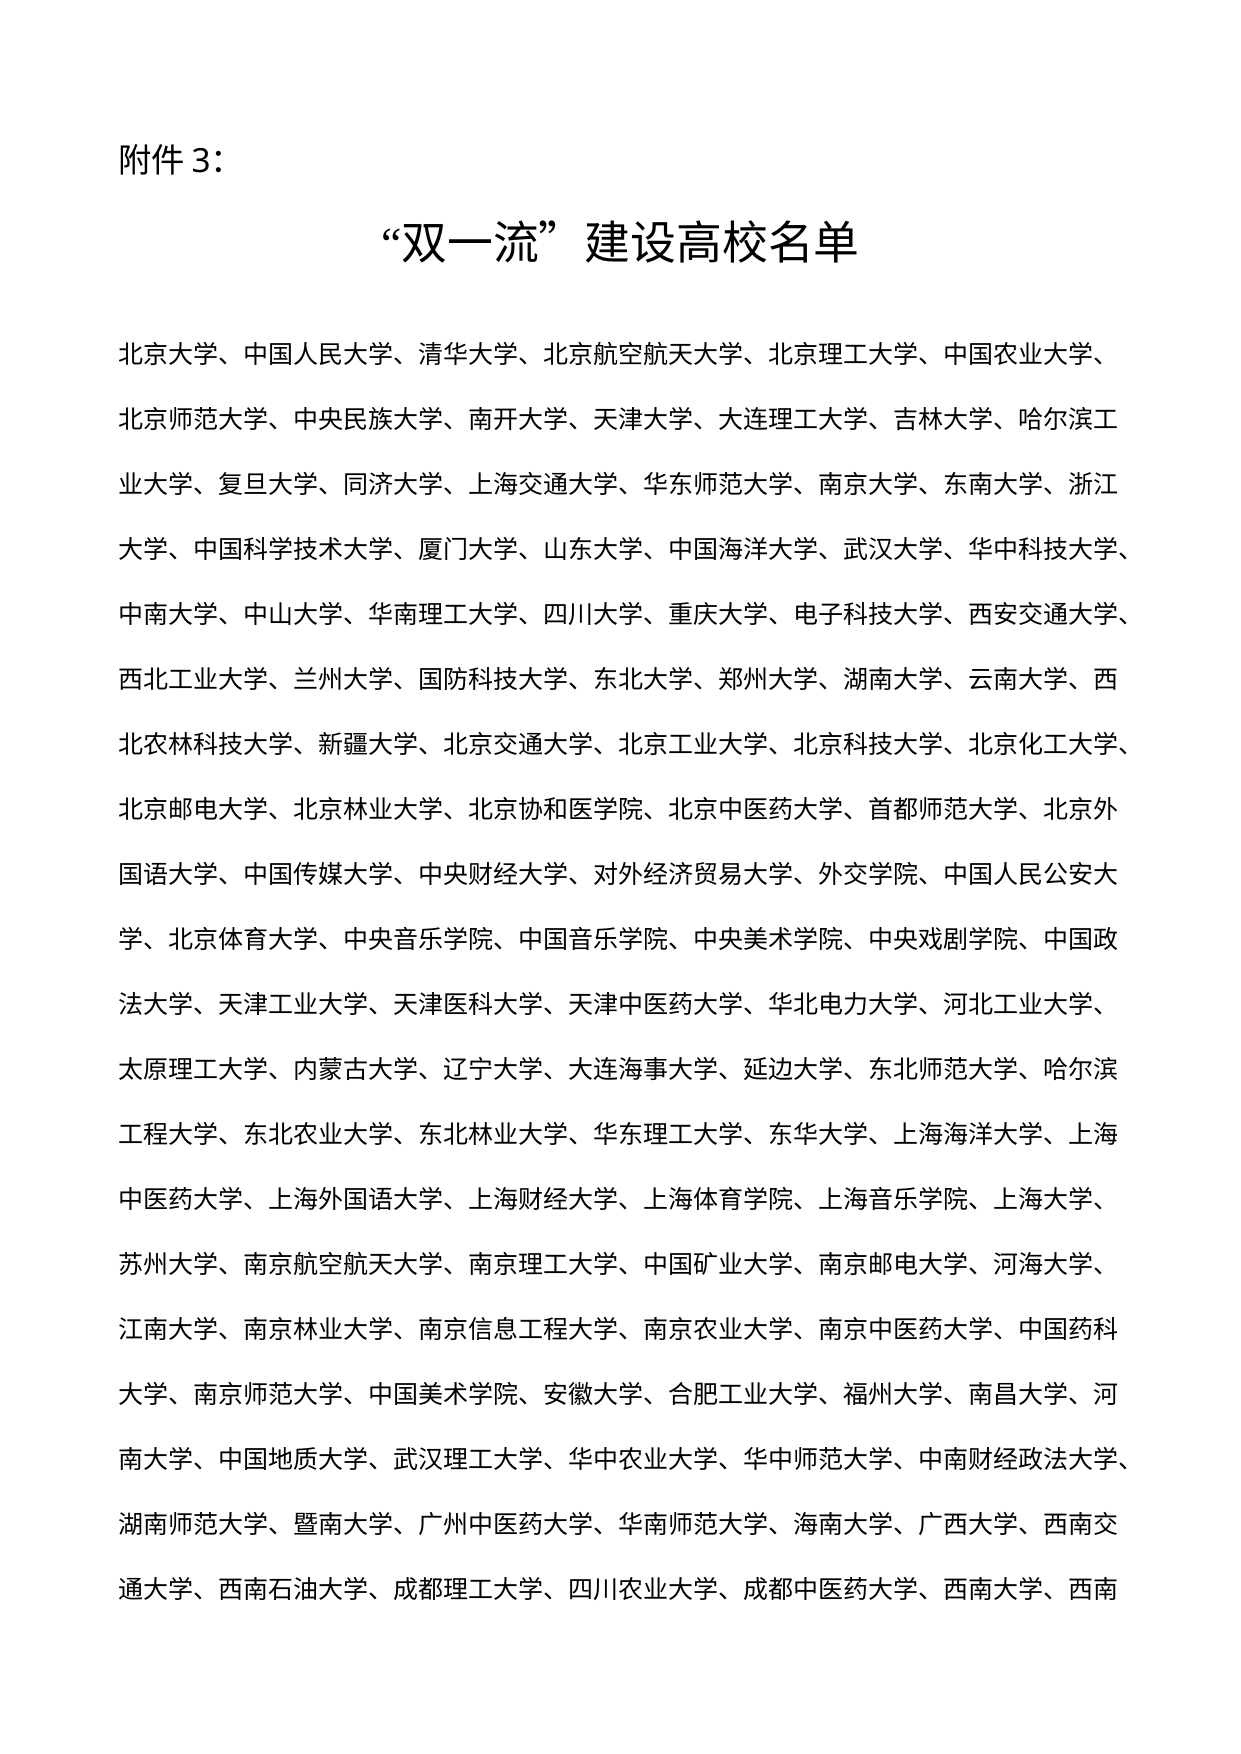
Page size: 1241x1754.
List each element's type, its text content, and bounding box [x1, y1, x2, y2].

text 附件3： [118, 125, 1122, 190]
text “双一流”建设高校名单 [118, 190, 1122, 288]
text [118, 320, 1122, 1620]
